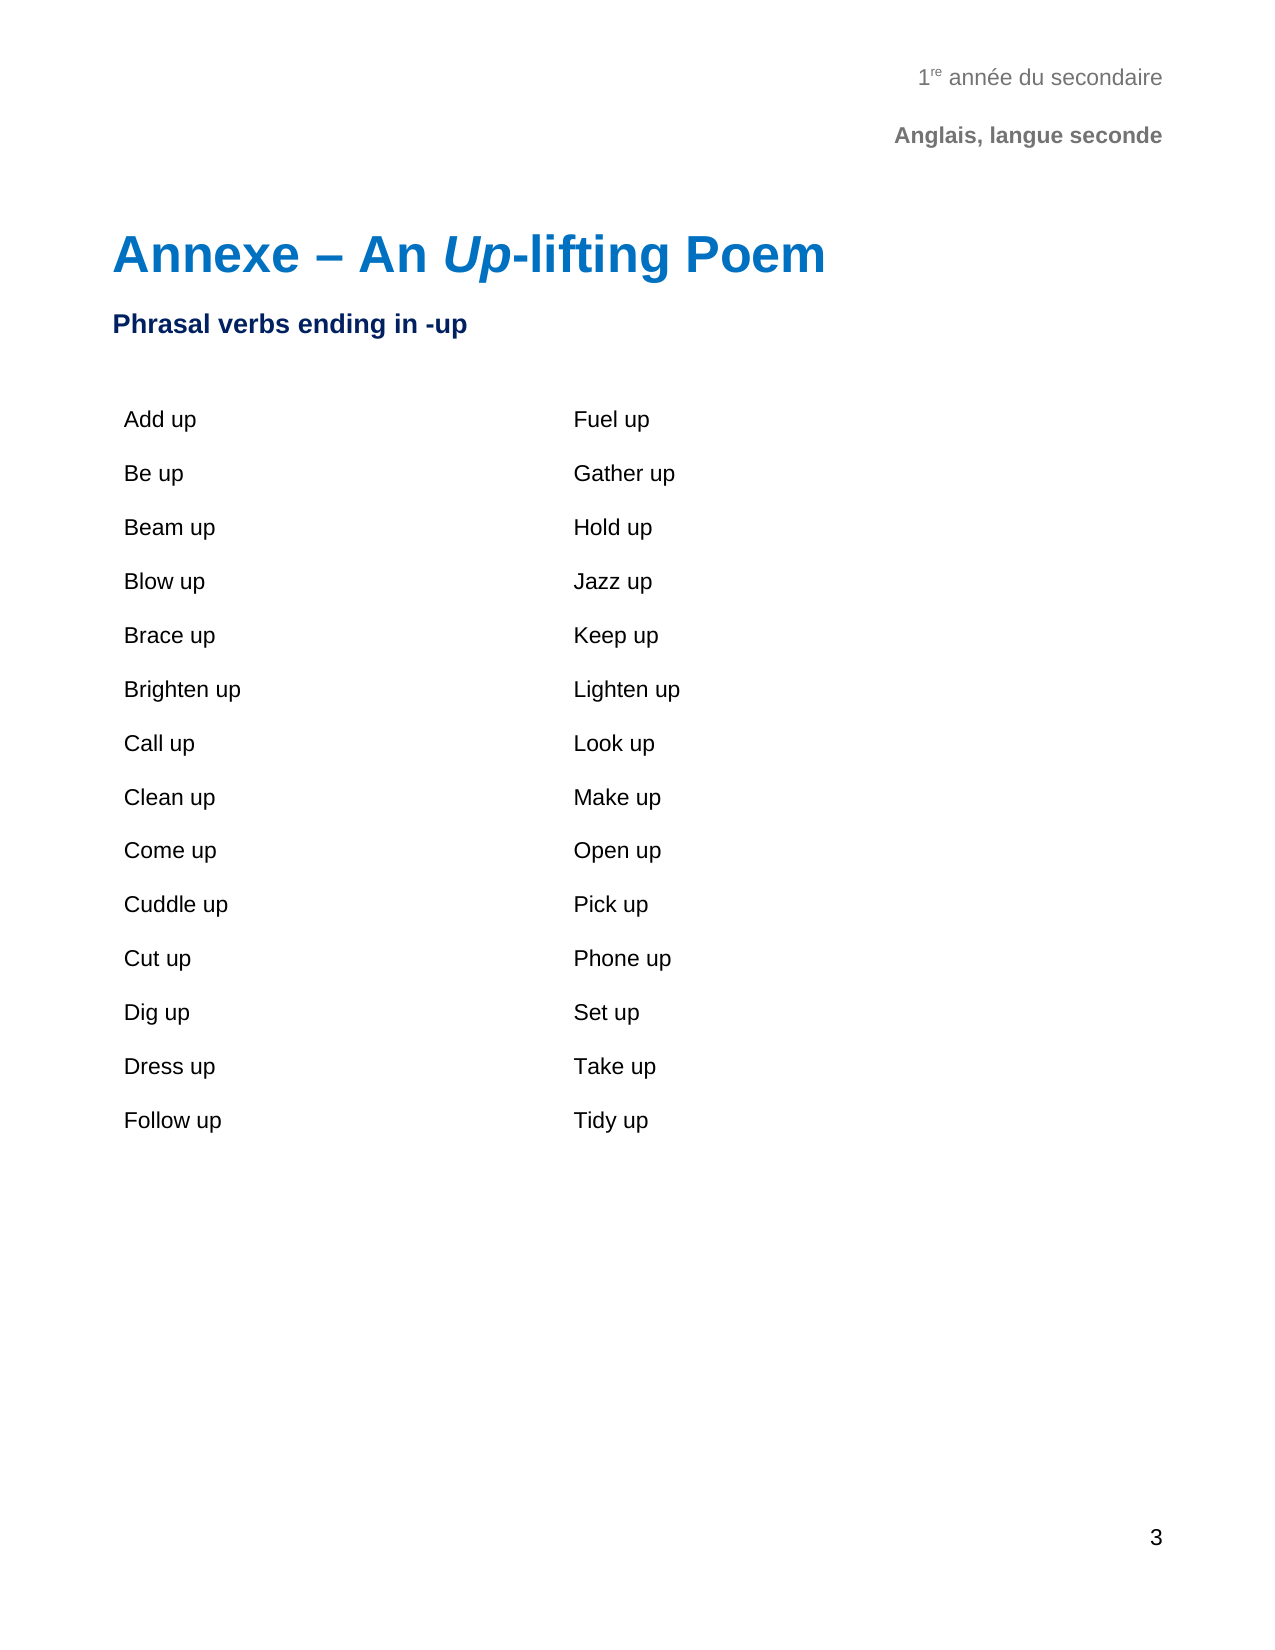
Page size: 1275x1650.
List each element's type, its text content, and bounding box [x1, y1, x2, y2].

text Phrasal verbs ending in -up [112, 308, 1162, 339]
table_header Add up Be up Beam up Blow up Brace up Brighten up Call up Clean up Come up Cuddle up Cut up Dig up Dress up Follow up [113, 406, 562, 1161]
text Anglais, langue seconde [112, 122, 1162, 148]
table_header Fuel up Gather up Hold up Jazz up Keep up Lighten up Look up Make up Open up Pick up Phone up Set up Take up Tidy up [562, 406, 1011, 1161]
text Annexe – An Up-lifting Poem [112, 223, 1162, 283]
